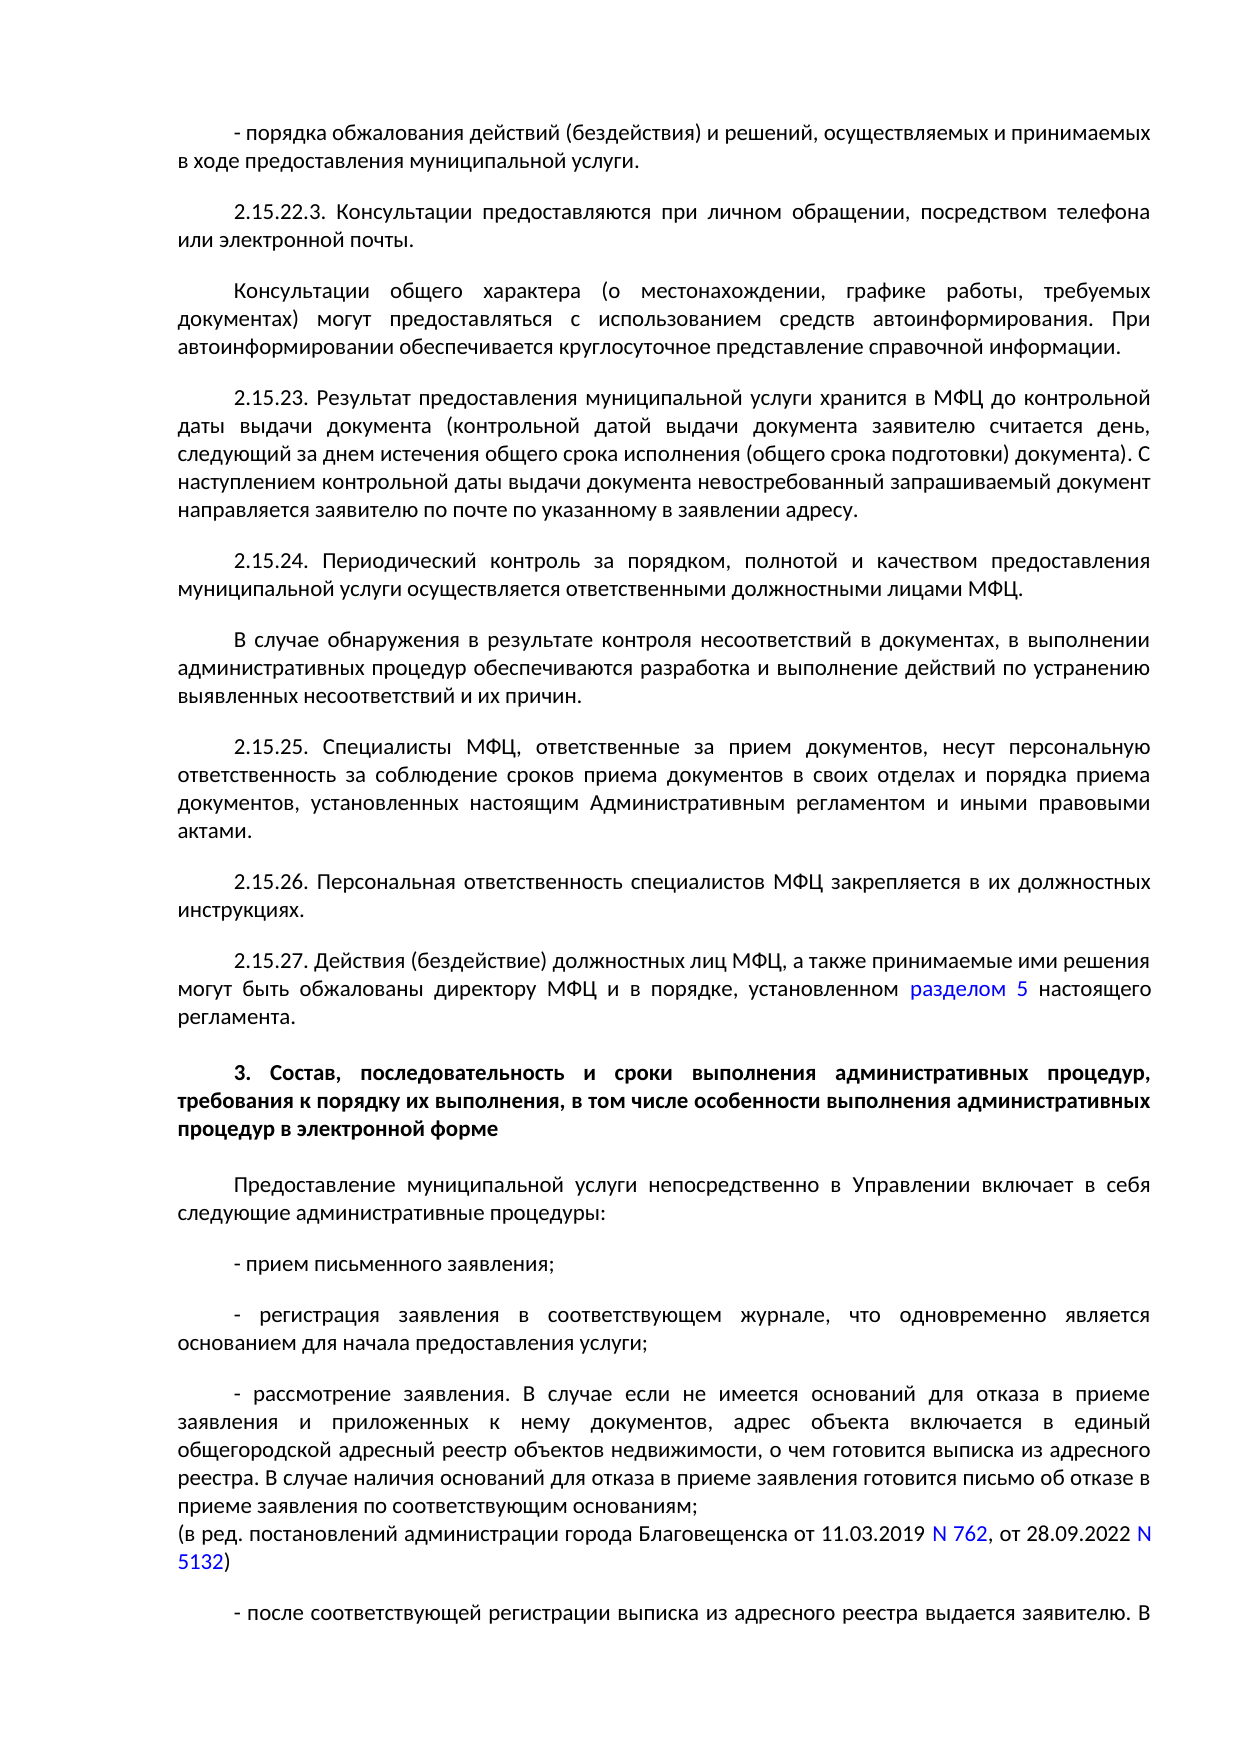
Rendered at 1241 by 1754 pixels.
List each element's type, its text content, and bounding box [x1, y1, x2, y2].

text - порядка обжалования действий (бездействия) и решений, осуществляемых и принимаемых в ходе предоставления муниципальной услуги. [177, 118, 1152, 174]
text В случае обнаружения в результате контроля несоответствий в документах, в выполнении административных процедур обеспечиваются разработка и выполнение действий по устранению выявленных несоответствий и их причин. [177, 625, 1152, 709]
text 2.15.26. Персональная ответственность специалистов МФЦ закрепляется в их должностных инструкциях. [177, 867, 1152, 923]
text - рассмотрение заявления. В случае если не имеется оснований для отказа в приеме заявления и приложенных к нему документов, адрес объекта включается в единый общегородской адресный реестр объектов недвижимости, о чем готовится выписка из адресного реестра. В случае наличия оснований для отказа в приеме заявления готовится письмо об отказе в приеме заявления по соответствующим основаниям; [177, 1379, 1152, 1519]
text 2.15.22.3. Консультации предоставляются при личном обращении, посредством телефона или электронной почты. [177, 197, 1152, 253]
text 2.15.23. Результат предоставления муниципальной услуги хранится в МФЦ до контрольной даты выдачи документа (контрольной датой выдачи документа заявителю считается день, следующий за днем истечения общего срока исполнения (общего срока подготовки) документа). С наступлением контрольной даты выдачи документа невостребованный запрашиваемый документ направляется заявителю по почте по указанному в заявлении адресу. [177, 383, 1152, 523]
title 3. Состав, последовательность и сроки выполнения административных процедур, требования к порядку их выполнения, в том числе особенности выполнения административных процедур в электронной форме [177, 1058, 1152, 1142]
text Предоставление муниципальной услуги непосредственно в Управлении включает в себя следующие административные процедуры: [177, 1170, 1152, 1226]
text Консультации общего характера (о местонахождении, графике работы, требуемых документах) могут предоставляться с использованием средств автоинформирования. При автоинформировании обеспечивается круглосуточное представление справочной информации. [177, 276, 1152, 360]
text - регистрация заявления в соответствующем журнале, что одновременно является основанием для начала предоставления услуги; [177, 1300, 1152, 1356]
text - прием письменного заявления; [177, 1249, 1152, 1277]
text (в ред. постановлений администрации города Благовещенска от 11.03.2019 N 762, от 28.09.2022 N 5132) [177, 1519, 1152, 1575]
text 2.15.27. Действия (бездействие) должностных лиц МФЦ, а также принимаемые ими решения могут быть обжалованы директору МФЦ и в порядке, установленном разделом 5 настоящего регламента. [177, 946, 1152, 1030]
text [177, 1598, 1152, 1626]
text 2.15.24. Периодический контроль за порядком, полнотой и качеством предоставления муниципальной услуги осуществляется ответственными должностными лицами МФЦ. [177, 546, 1152, 602]
text 2.15.25. Специалисты МФЦ, ответственные за прием документов, несут персональную ответственность за соблюдение сроков приема документов в своих отделах и порядка приема документов, установленных настоящим Административным регламентом и иными правовыми актами. [177, 732, 1152, 844]
